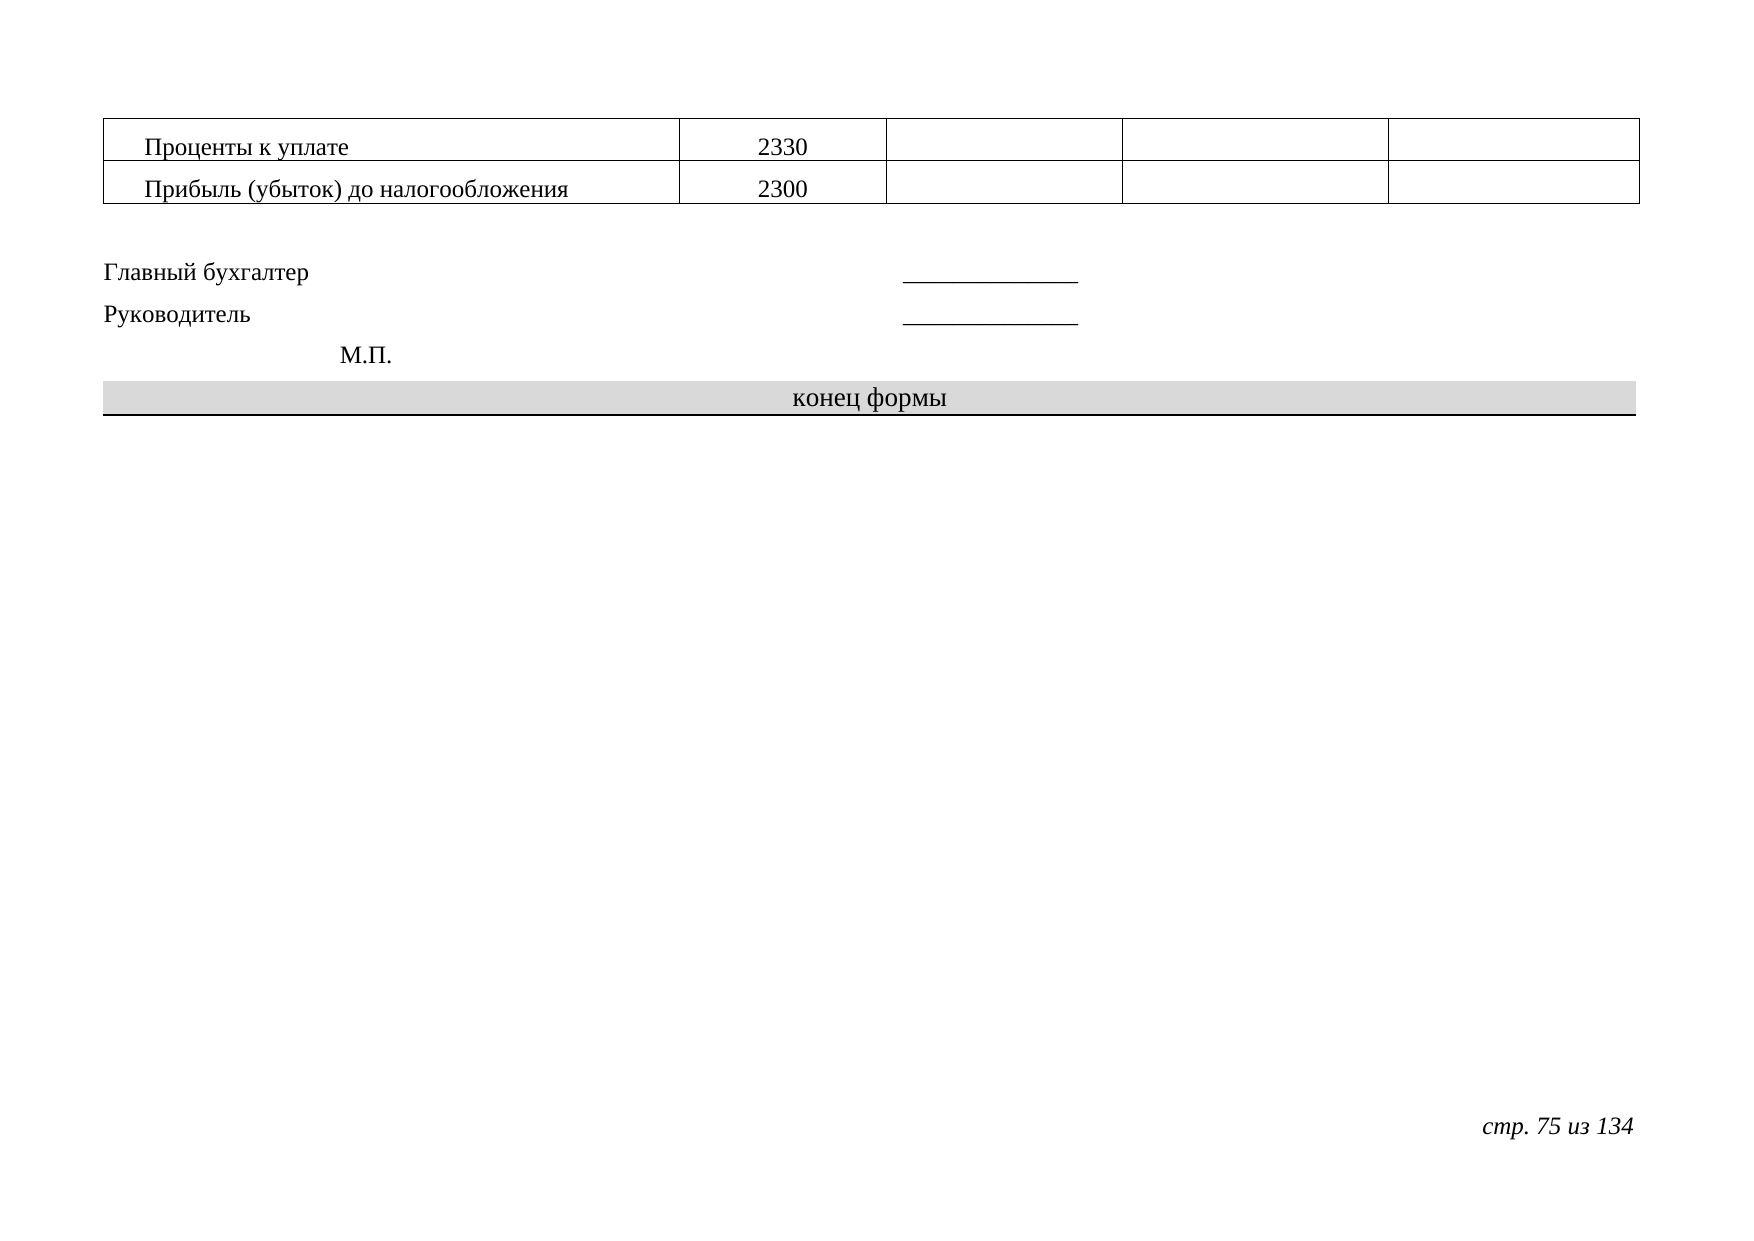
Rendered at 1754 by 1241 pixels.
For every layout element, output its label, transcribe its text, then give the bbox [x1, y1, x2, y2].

table_cell [887, 161, 1122, 203]
table_cell [1389, 119, 1639, 160]
table_cell 2300 [680, 161, 886, 203]
table_cell 2330 [680, 119, 886, 160]
text конец формы [103, 381, 1636, 414]
text Руководитель ______________ [103, 299, 1636, 327]
table_cell [887, 119, 1122, 160]
text Главный бухгалтер ______________ [103, 257, 1636, 286]
text М.П. [339, 340, 1636, 369]
table_cell Проценты к уплате [104, 119, 679, 160]
table_cell [1389, 161, 1639, 203]
table_cell [1123, 119, 1388, 160]
table_cell Прибыль (убыток) до налогообложения [104, 161, 679, 203]
table_cell [1123, 161, 1388, 203]
